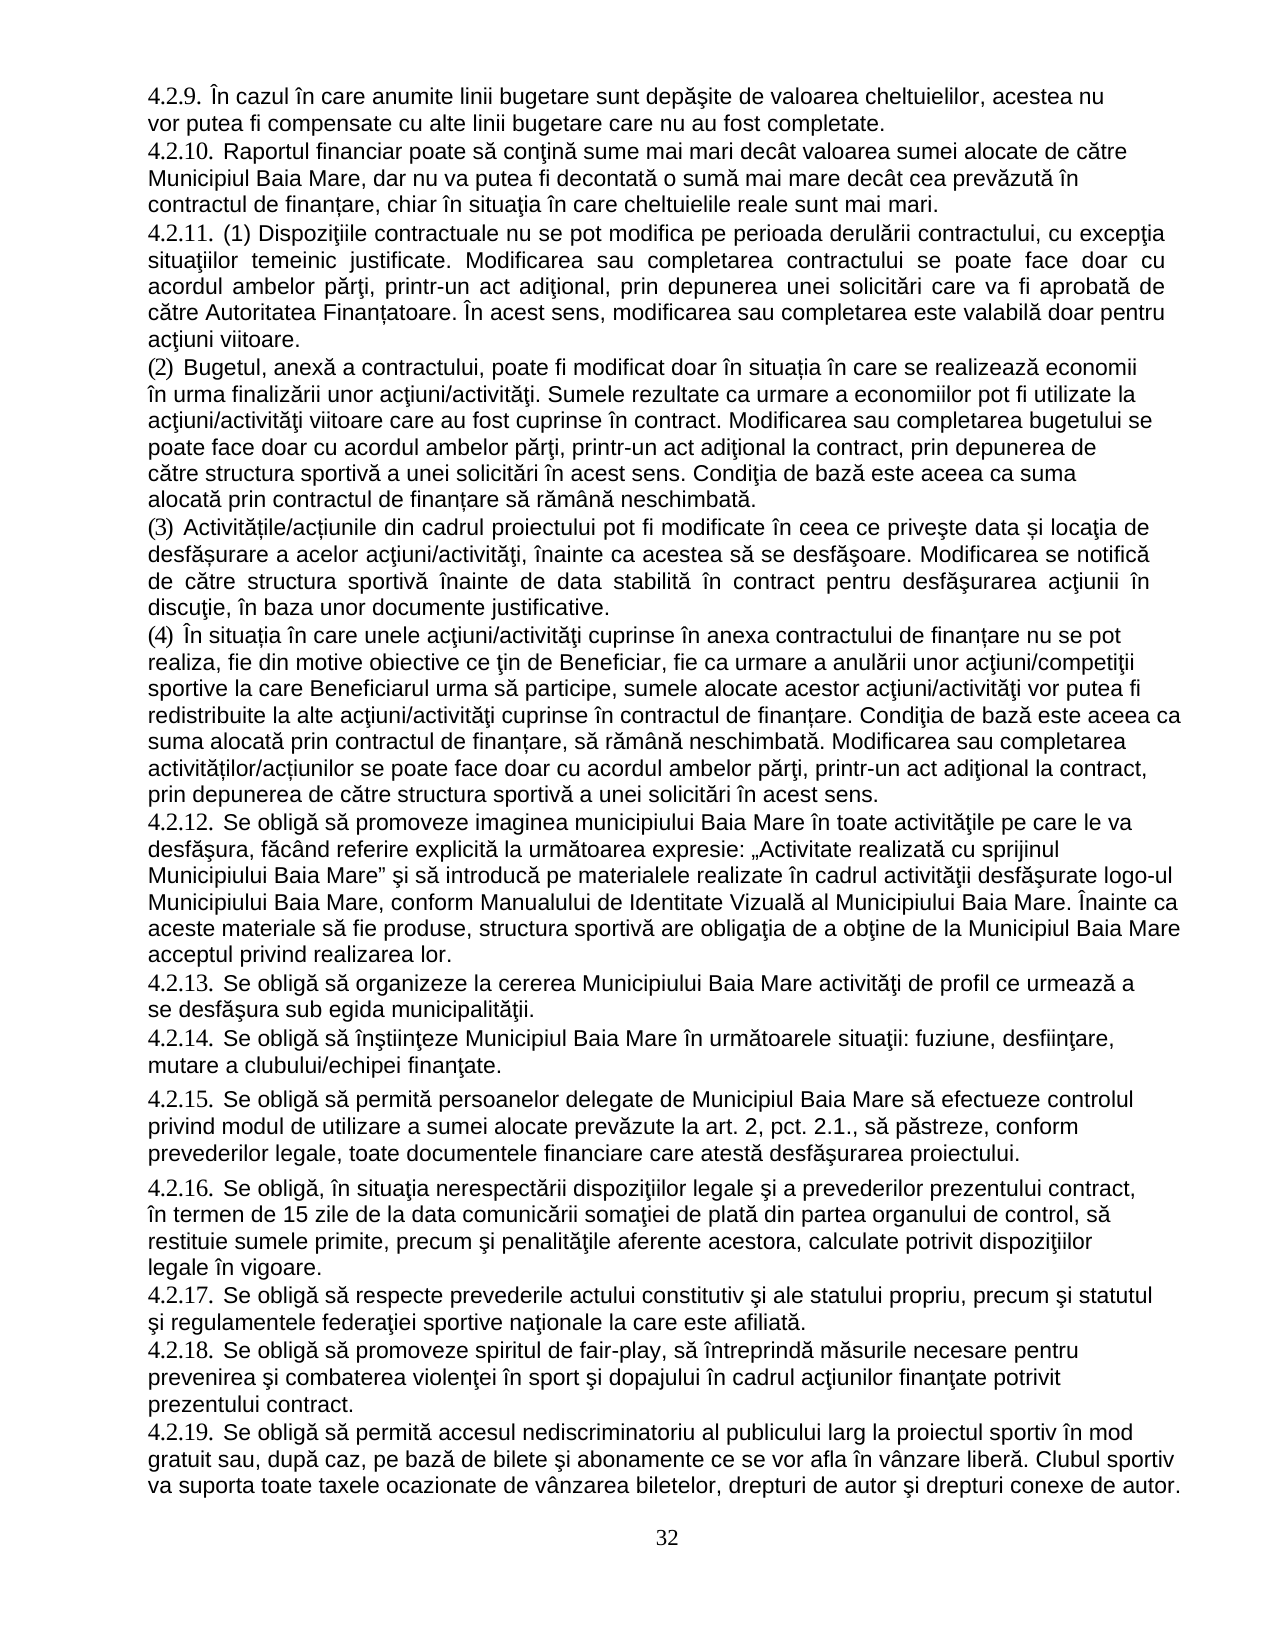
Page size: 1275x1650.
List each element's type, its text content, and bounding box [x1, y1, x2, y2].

list Activitățile/acțiunile din cadrul proiectului pot fi modificate în ceea ce priveşte data și locaţia de desfășurare a acelor acţiuni/activităţi, înainte ca acestea să se desfăşoare. Modificarea se notifică de către structura sportivă înainte de data stabilită în contract pentru desfăşurarea acţiunii în discuţie, în baza unor documente justificative. [148, 512, 1151, 620]
list Raportul financiar poate să conţină sume mai mari decât valoarea sumei alocate de către Municipiul Baia Mare, dar nu va putea fi decontată o sumă mai mare decât cea prevăzută în contractul de finanțare, chiar în situaţia în care cheltuielile reale sunt mai mari. [148, 136, 1171, 218]
list În cazul în care anumite linii bugetare sunt depăşite de valoarea cheltuielilor, acestea nu vor putea fi compensate cu alte linii bugetare care nu au fost completate. [148, 81, 1129, 136]
list Se obligă să promoveze imaginea municipiului Baia Mare în toate activităţile pe care le va desfăşura, făcând referire explicită la următoarea expresie: „Activitate realizată cu sprijinul Municipiului Baia Mare” şi să introducă pe materialele realizate în cadrul activităţii desfăşurate logo-ul Municipiului Baia Mare, conform Manualului de Identitate Vizuală al Municipiului Baia Mare. Înainte ca aceste materiale să fie produse, structura sportivă are obligaţia de a obţine de la Municipiul Baia Mare acceptul privind realizarea lor. [148, 807, 1182, 968]
list Se obligă să înştiinţeze Municipiul Baia Mare în următoarele situaţii: fuziune, desfiinţare, mutare a clubului/echipei finanţate. [148, 1023, 1119, 1078]
list Se obligă, în situaţia nerespectării dispoziţiilor legale şi a prevederilor prezentului contract, în termen de 15 zile de la data comunicării somaţiei de plată din partea organului de control, să restituie sumele primite, precum şi penalităţile aferente acestora, calculate potrivit dispoziţiilor legale în vigoare. [148, 1173, 1160, 1281]
list Se obligă să organizeze la cererea Municipiului Baia Mare activităţi de profil ce urmează a se desfăşura sub egida municipalităţii. [148, 968, 1157, 1023]
list Bugetul, anexă a contractului, poate fi modificat doar în situația în care se realizează economii în urma finalizării unor acţiuni/activităţi. Sumele rezultate ca urmare a economiilor pot fi utilizate la acţiuni/activităţi viitoare care au fost cuprinse în contract. Modificarea sau completarea bugetului se poate face doar cu acordul ambelor părţi, printr-un act adiţional la contract, prin depunerea de către structura sportivă a unei solicitări în acest sens. Condiţia de bază este aceea ca suma alocată prin contractul de finanțare să rămână neschimbată. [148, 352, 1153, 512]
list Se obligă să permită persoanelor delegate de Municipiul Baia Mare să efectueze controlul privind modul de utilizare a sumei alocate prevăzute la art. 2, pct. 2.1., să păstreze, conform prevederilor legale, toate documentele financiare care atestă desfăşurarea proiectului. [148, 1084, 1160, 1166]
list În situația în care unele acţiuni/activităţi cuprinse în anexa contractului de finanțare nu se pot realiza, fie din motive obiective ce ţin de Beneficiar, fie ca urmare a anulării unor acţiuni/competiţii sportive la care Beneficiarul urma să participe, sumele alocate acestor acţiuni/activităţi vor putea fi redistribuite la alte acţiuni/activităţi cuprinse în contractul de finanțare. Condiţia de bază este aceea ca suma alocată prin contractul de finanțare, să rămână neschimbată. Modificarea sau completarea activităților/acțiunilor se poate face doar cu acordul ambelor părţi, printr-un act adiţional la contract, prin depunerea de către structura sportivă a unei solicitări în acest sens. [148, 620, 1181, 807]
list Se obligă să promoveze spiritul de fair-play, să întreprindă măsurile necesare pentru prevenirea şi combaterea violenţei în sport şi dopajului în cadrul acţiunilor finanţate potrivit prezentului contract. [148, 1336, 1176, 1417]
list Se obligă să permită accesul nediscriminatoriu al publicului larg la proiectul sportiv în mod gratuit sau, după caz, pe bază de bilete şi abonamente ce se vor afla în vânzare liberă. Clubul sportiv va suporta toate taxele ocazionate de vânzarea biletelor, drepturi de autor şi drepturi conexe de autor. [148, 1417, 1181, 1498]
list Se obligă să respecte prevederile actului constitutiv şi ale statului propriu, precum şi statutul şi regulamentele federaţiei sportive naţionale la care este afiliată. [148, 1281, 1168, 1336]
list (1) Dispoziţiile contractuale nu se pot modifica pe perioada derulării contractului, cu excepţia situaţiilor temeinic justificate. Modificarea sau completarea contractului se poate face doar cu acordul ambelor părţi, printr-un act adiţional, prin depunerea unei solicitări care va fi aprobată de către Autoritatea Finanțatoare. În acest sens, modificarea sau completarea este valabilă doar pentru acţiuni viitoare. [148, 218, 1166, 352]
